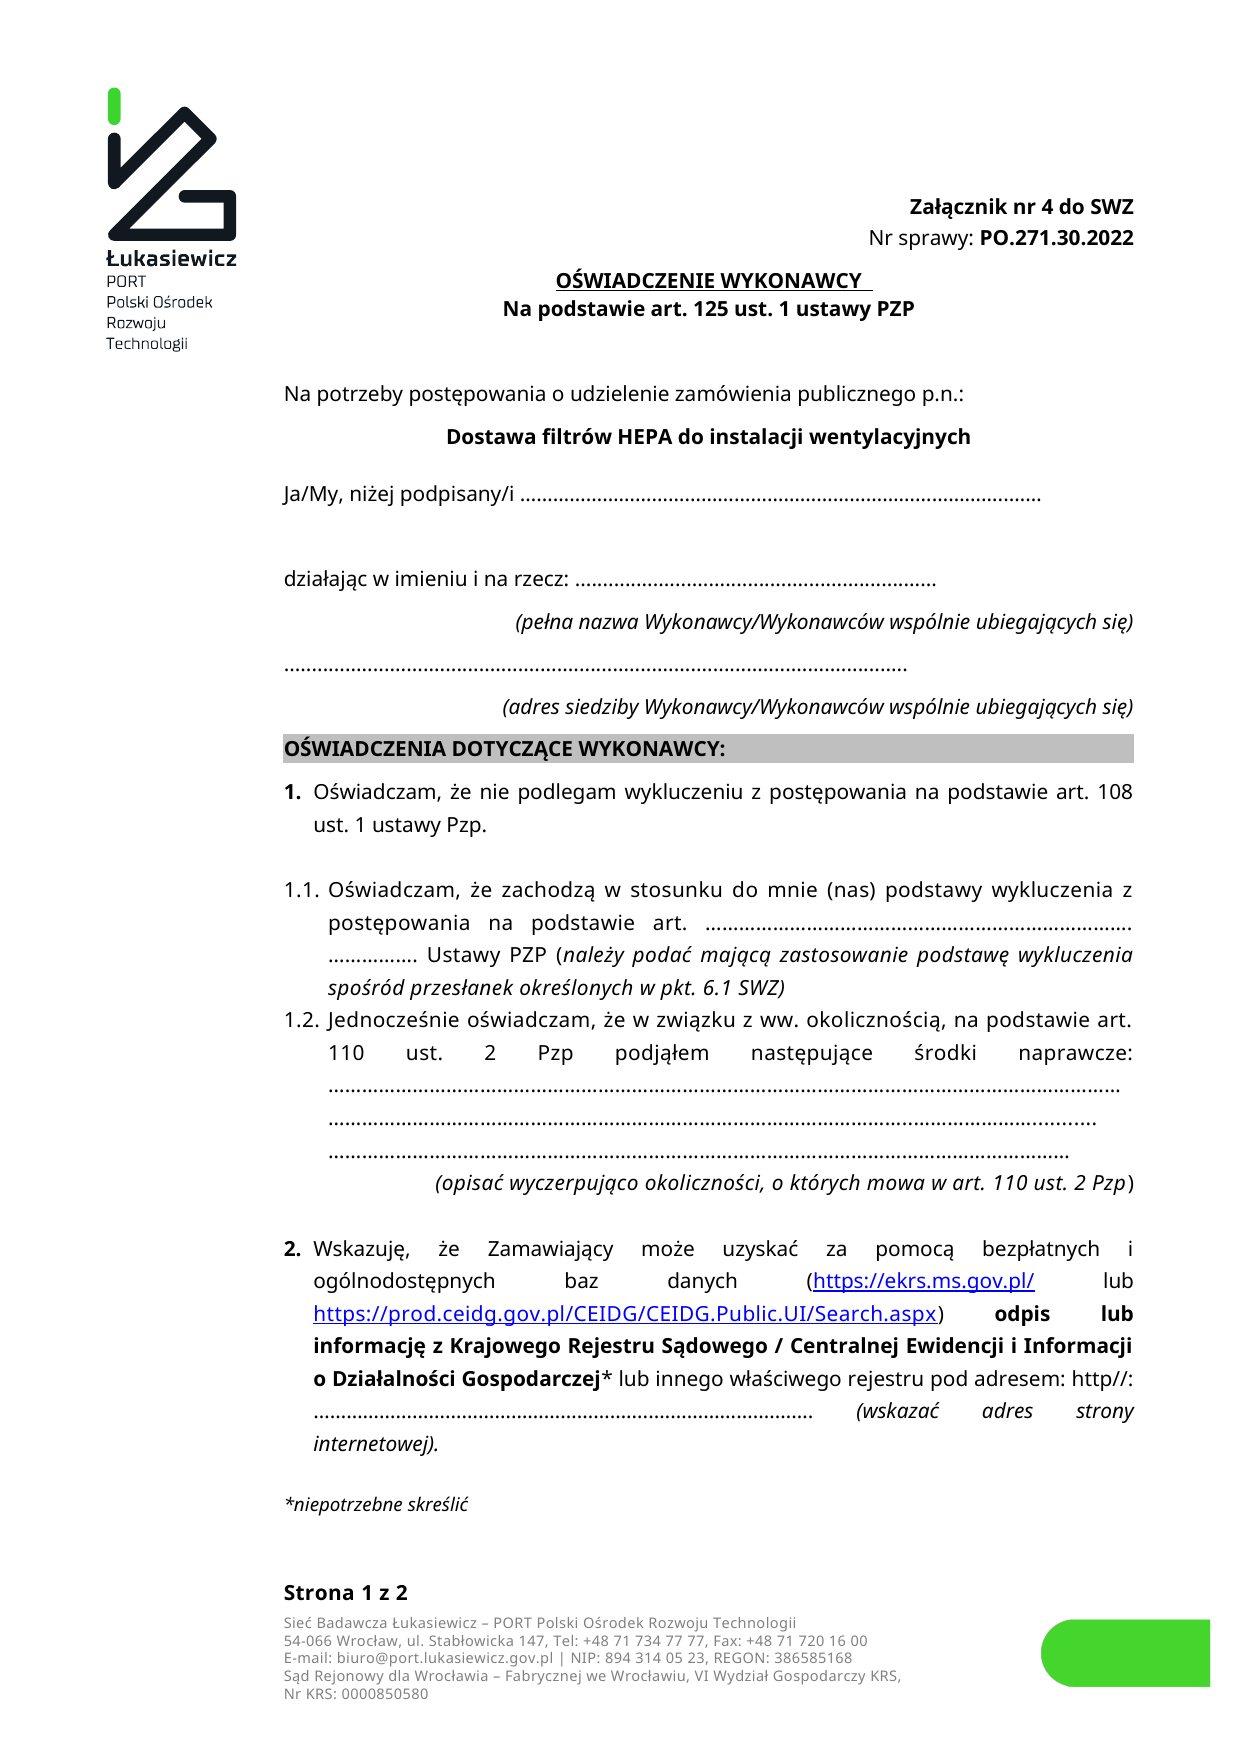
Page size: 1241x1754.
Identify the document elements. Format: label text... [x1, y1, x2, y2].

text Dostawa filtrów HEPA do instalacji wentylacyjnych [283, 422, 1134, 451]
text (adres siedziby Wykonawcy/Wykonawców wspólnie ubiegających się) [283, 692, 1134, 720]
text OŚWIADCZENIA DOTYCZĄCE WYKONAWCY: [283, 734, 1134, 763]
text *niepotrzebne skreślić [283, 1491, 1134, 1517]
list Wskazuję, że Zamawiający może uzyskać za pomocą bezpłatnych i ogólnodostępnych baz danych (https://ekrs.ms.gov.pl/ lub https://prod.ceidg.gov.pl/CEIDG/CEIDG.Public.UI/Search.aspx) odpis lub informację z Krajowego Rejestru Sądowego / Centralnej Ewidencji i Informacji o Działalności Gospodarczej* lub innego właściwego rejestru pod adresem: http//: ……………………………………………………..……………….………. (wskazać adres strony internetowej). [283, 1234, 1134, 1458]
text Na podstawie art. 125 ust. 1 ustawy PZP [283, 294, 1134, 351]
text (opisać wyczerpująco okoliczności, o których mowa w art. 110 ust. 2 Pzp) [283, 1168, 1134, 1197]
list Jednocześnie oświadczam, że w związku z ww. okolicznością, na podstawie art. 110 ust. 2 Pzp podjąłem następujące środki naprawcze: ………………………………………………………………………………………………………………………………………………………………………………………………………………………..…………………...........…………………………………………………………………………………………………………………… [283, 1005, 1134, 1164]
text Załącznik nr 4 do SWZ [727, 192, 1134, 220]
picture [1037, 1615, 1240, 1754]
text Ja/My, niżej podpisany/i ……………………………………………………………………………..…… [283, 479, 1134, 507]
text Na potrzeby postępowania o udzielenie zamówienia publicznego p.n.: [283, 379, 1134, 408]
list Oświadczam, że nie podlegam wykluczeniu z postępowania na podstawie art. 108 ust. 1 ustawy Pzp. [283, 777, 1134, 838]
text OŚWIADCZENIE WYKONAWCY [283, 266, 1134, 294]
text Nr sprawy: PO.271.30.2022 [741, 223, 1134, 251]
text ................................................................................................................ [283, 649, 1134, 678]
text (pełna nazwa Wykonawcy/Wykonawców wspólnie ubiegających się) [283, 607, 1134, 635]
text działając w imieniu i na rzecz: ................................................................. [283, 564, 1134, 593]
list Oświadczam, że zachodzą w stosunku do mnie (nas) podstawy wykluczenia z postępowania na podstawie art. ………………………………………………………………….……………. Ustawy PZP (należy podać mającą zastosowanie podstawę wykluczenia spośród przesłanek określonych w pkt. 6.1 SWZ) [283, 875, 1134, 1001]
